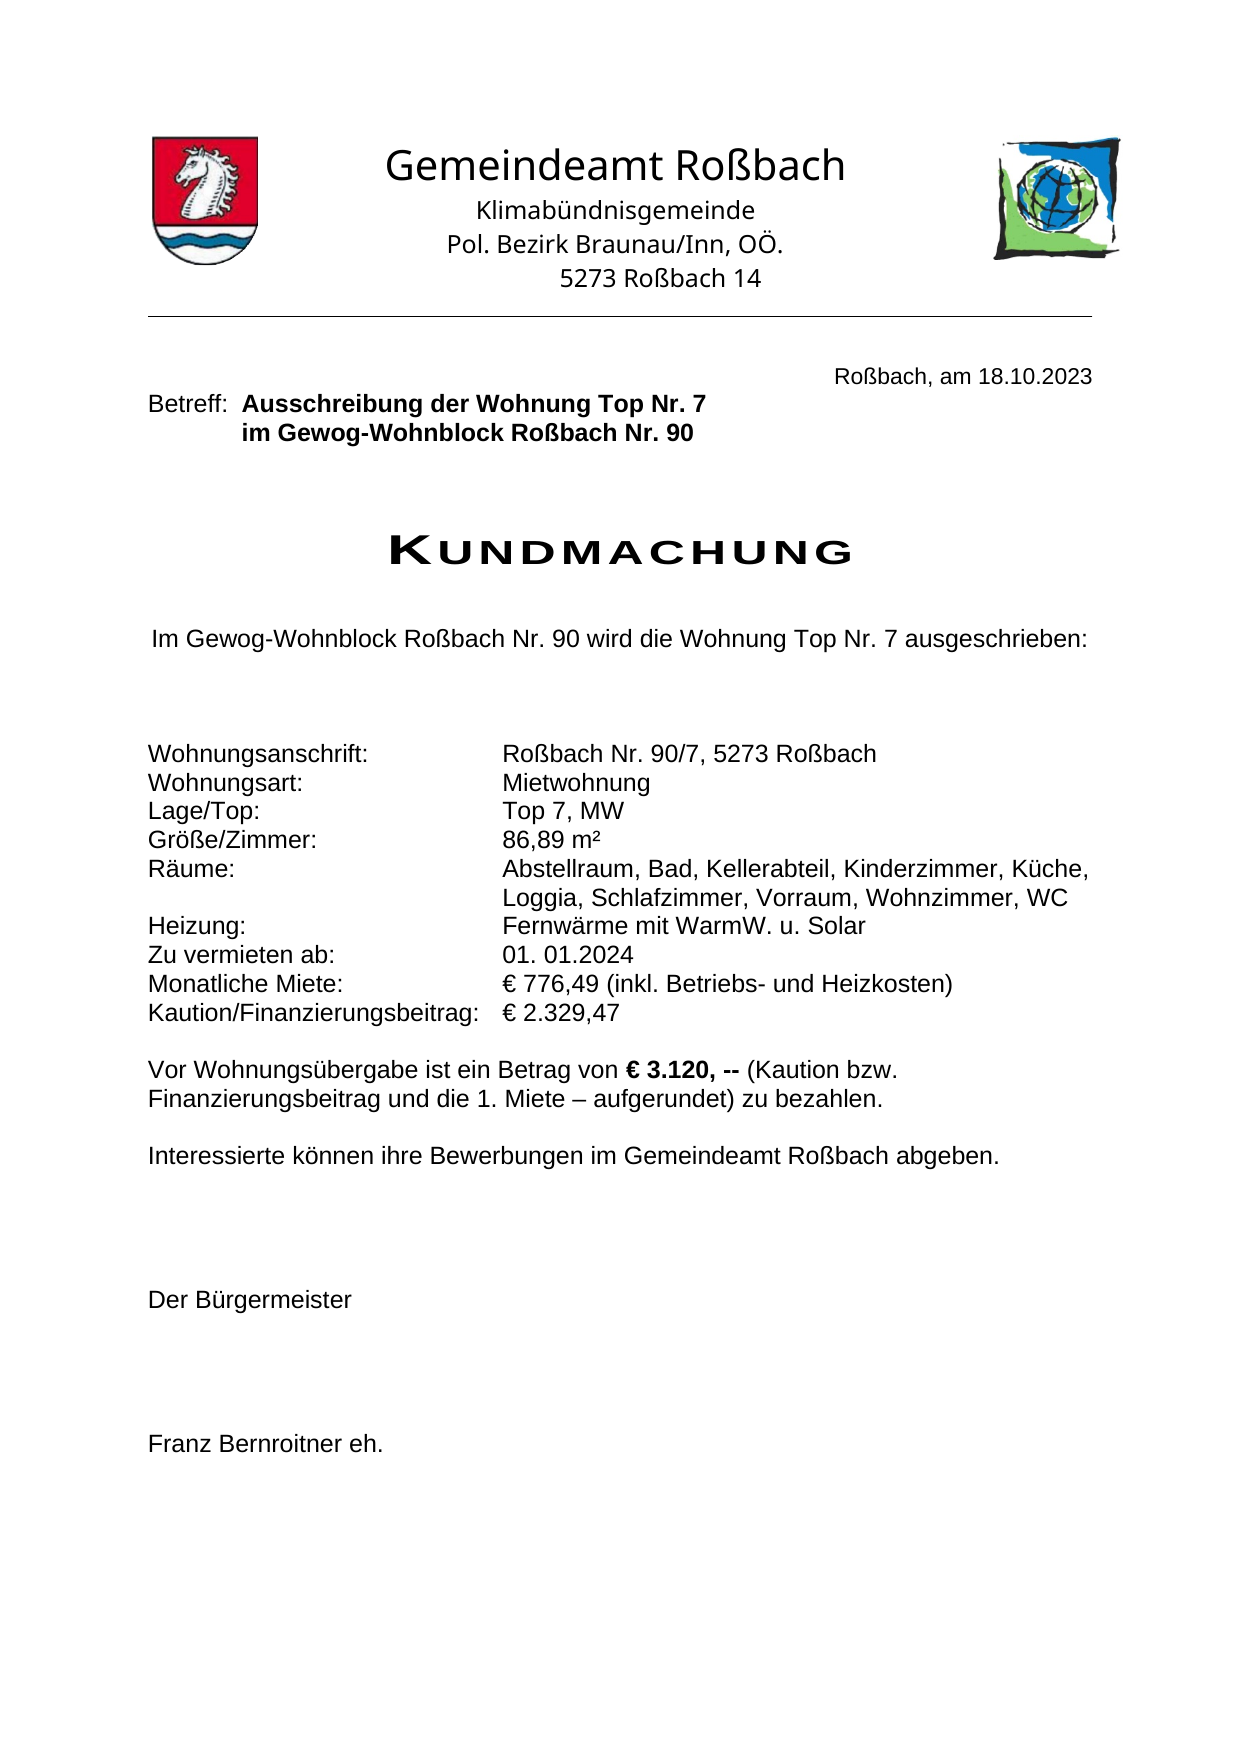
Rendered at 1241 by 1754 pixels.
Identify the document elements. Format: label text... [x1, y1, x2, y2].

text Wohnungsanschrift: Roßbach Nr. 90/7, 5273 Roßbach [148, 739, 1092, 767]
picture [991, 135, 1123, 258]
text Roßbach, am 18.10.2023 [148, 363, 1092, 389]
text 5273 Roßbach 14 [148, 261, 1092, 295]
text Pol. Bezirk Braunau/Inn, OÖ. [148, 227, 1092, 261]
text Betreff: Ausschreibung der Wohnung Top Nr. 7 [148, 389, 1092, 418]
text Lage/Top: Top 7, MW [148, 796, 1092, 825]
text Vor Wohnungsübergabe ist ein Betrag von € 3.120, -- (Kaution bzw. Finanzierungsbeitrag und die 1. Miete – aufgerundet) zu bezahlen. [148, 1055, 1092, 1112]
text Räume: Abstellraum, Bad, Kellerabteil, Kinderzimmer, Küche, Loggia, Schlafzimmer, Vorraum, Wohnzimmer, WC [148, 854, 1092, 911]
text Gemeindeamt Roßbach [148, 136, 991, 193]
text Franz Bernroitner eh. [148, 1429, 1092, 1457]
text Der Bürgermeister [148, 1285, 1092, 1314]
text Interessierte können ihre Bewerbungen im Gemeindeamt Roßbach abgeben. [148, 1141, 1092, 1170]
text Im Gewog-Wohnblock Roßbach Nr. 90 wird die Wohnung Top Nr. 7 ausgeschrieben: [148, 624, 1092, 652]
text Heizung: Fernwärme mit WarmW. u. Solar [148, 911, 1092, 940]
text Kundmachung [148, 526, 1092, 573]
text Wohnungsart: Mietwohnung [148, 767, 1092, 796]
text Klimabündnisgemeinde [148, 193, 991, 227]
text Zu vermieten ab: 01. 01.2024 [148, 940, 1092, 969]
text Monatliche Miete: € 776,49 (inkl. Betriebs- und Heizkosten) Kaution/Finanzierungsbeitrag: € 2.329,47 [148, 969, 1092, 1026]
text Größe/Zimmer: 86,89 m² [148, 825, 1092, 854]
text im Gewog-Wohnblock Roßbach Nr. 90 [148, 418, 1092, 446]
